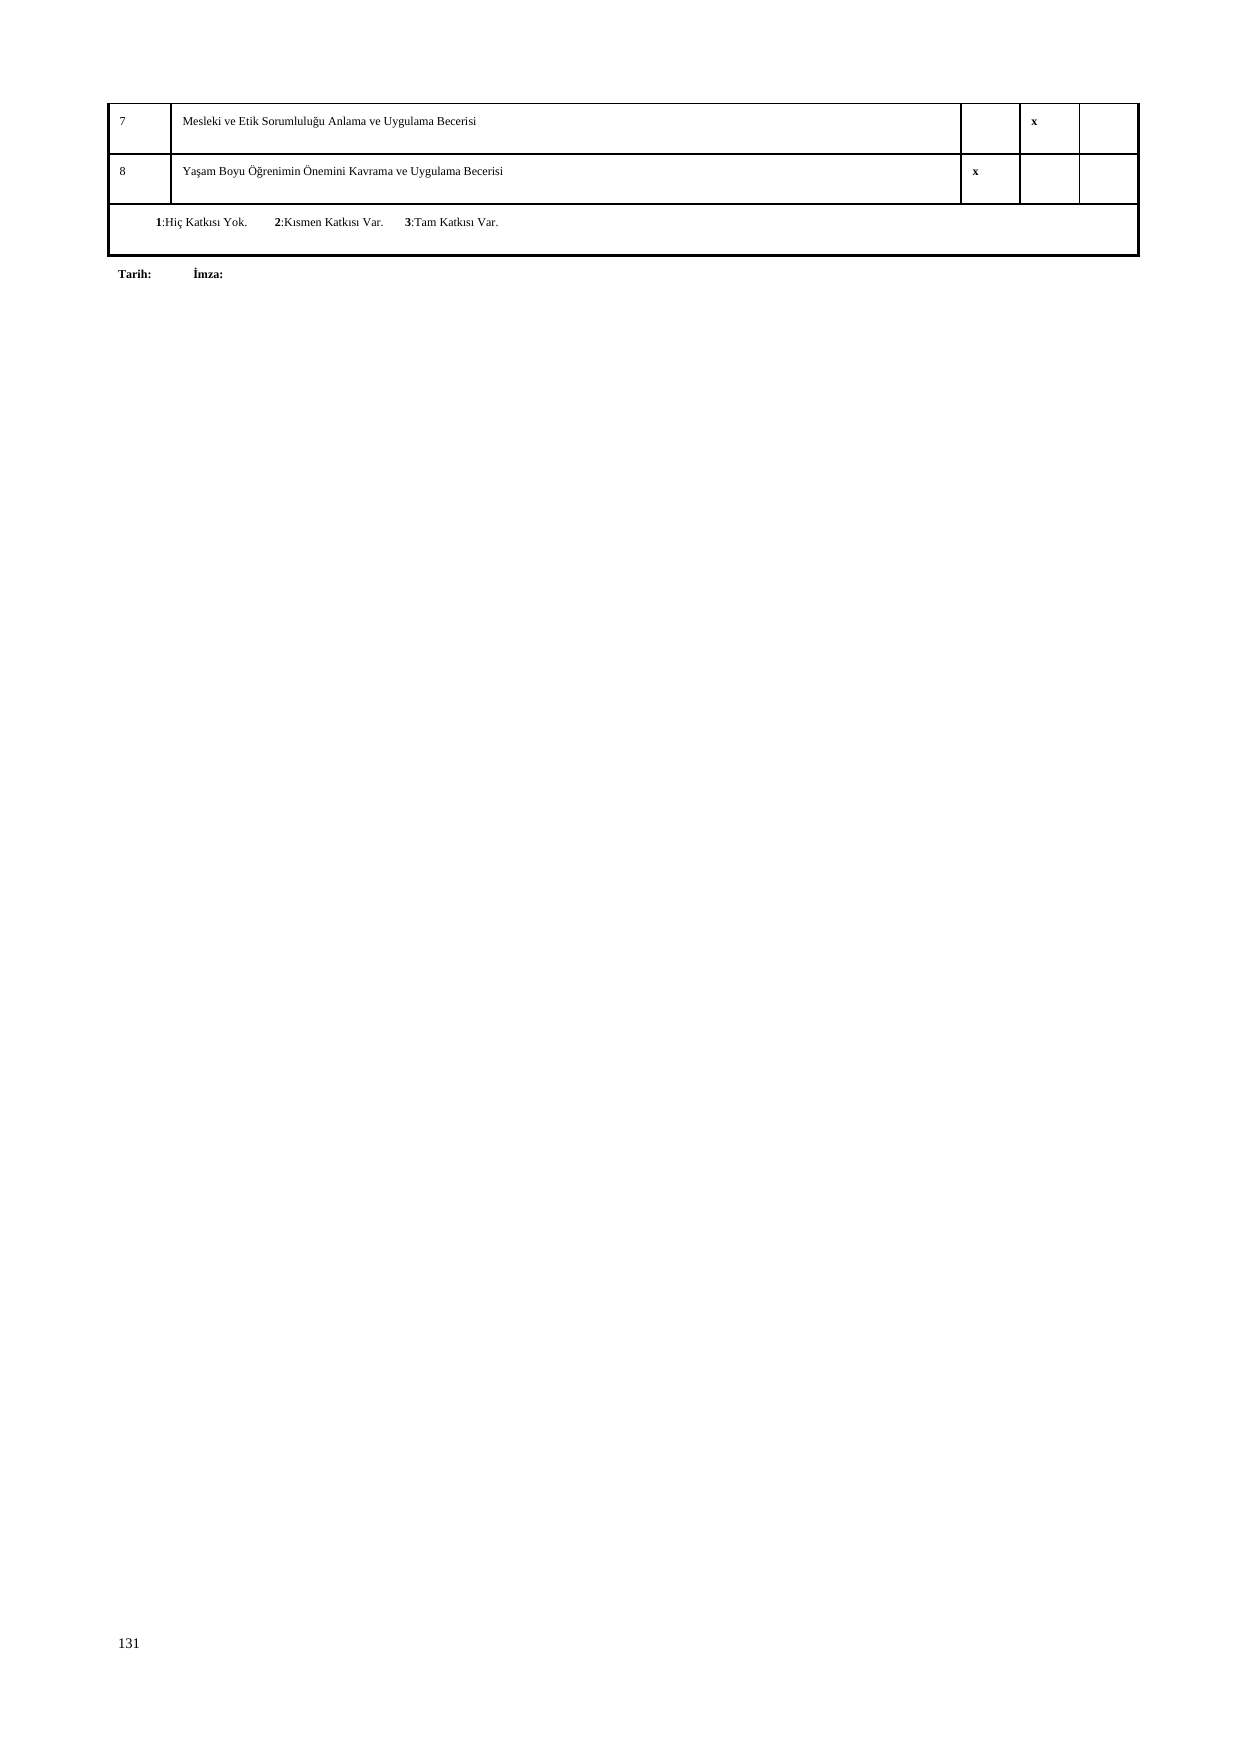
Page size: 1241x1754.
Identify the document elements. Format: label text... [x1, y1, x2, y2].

text Tarih: İmza: [118, 257, 1122, 281]
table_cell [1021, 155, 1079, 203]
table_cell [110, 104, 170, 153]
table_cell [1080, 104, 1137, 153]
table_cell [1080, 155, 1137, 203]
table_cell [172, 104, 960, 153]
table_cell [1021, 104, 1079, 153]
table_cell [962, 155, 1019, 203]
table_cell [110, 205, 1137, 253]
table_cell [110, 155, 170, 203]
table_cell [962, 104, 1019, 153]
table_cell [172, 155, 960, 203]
